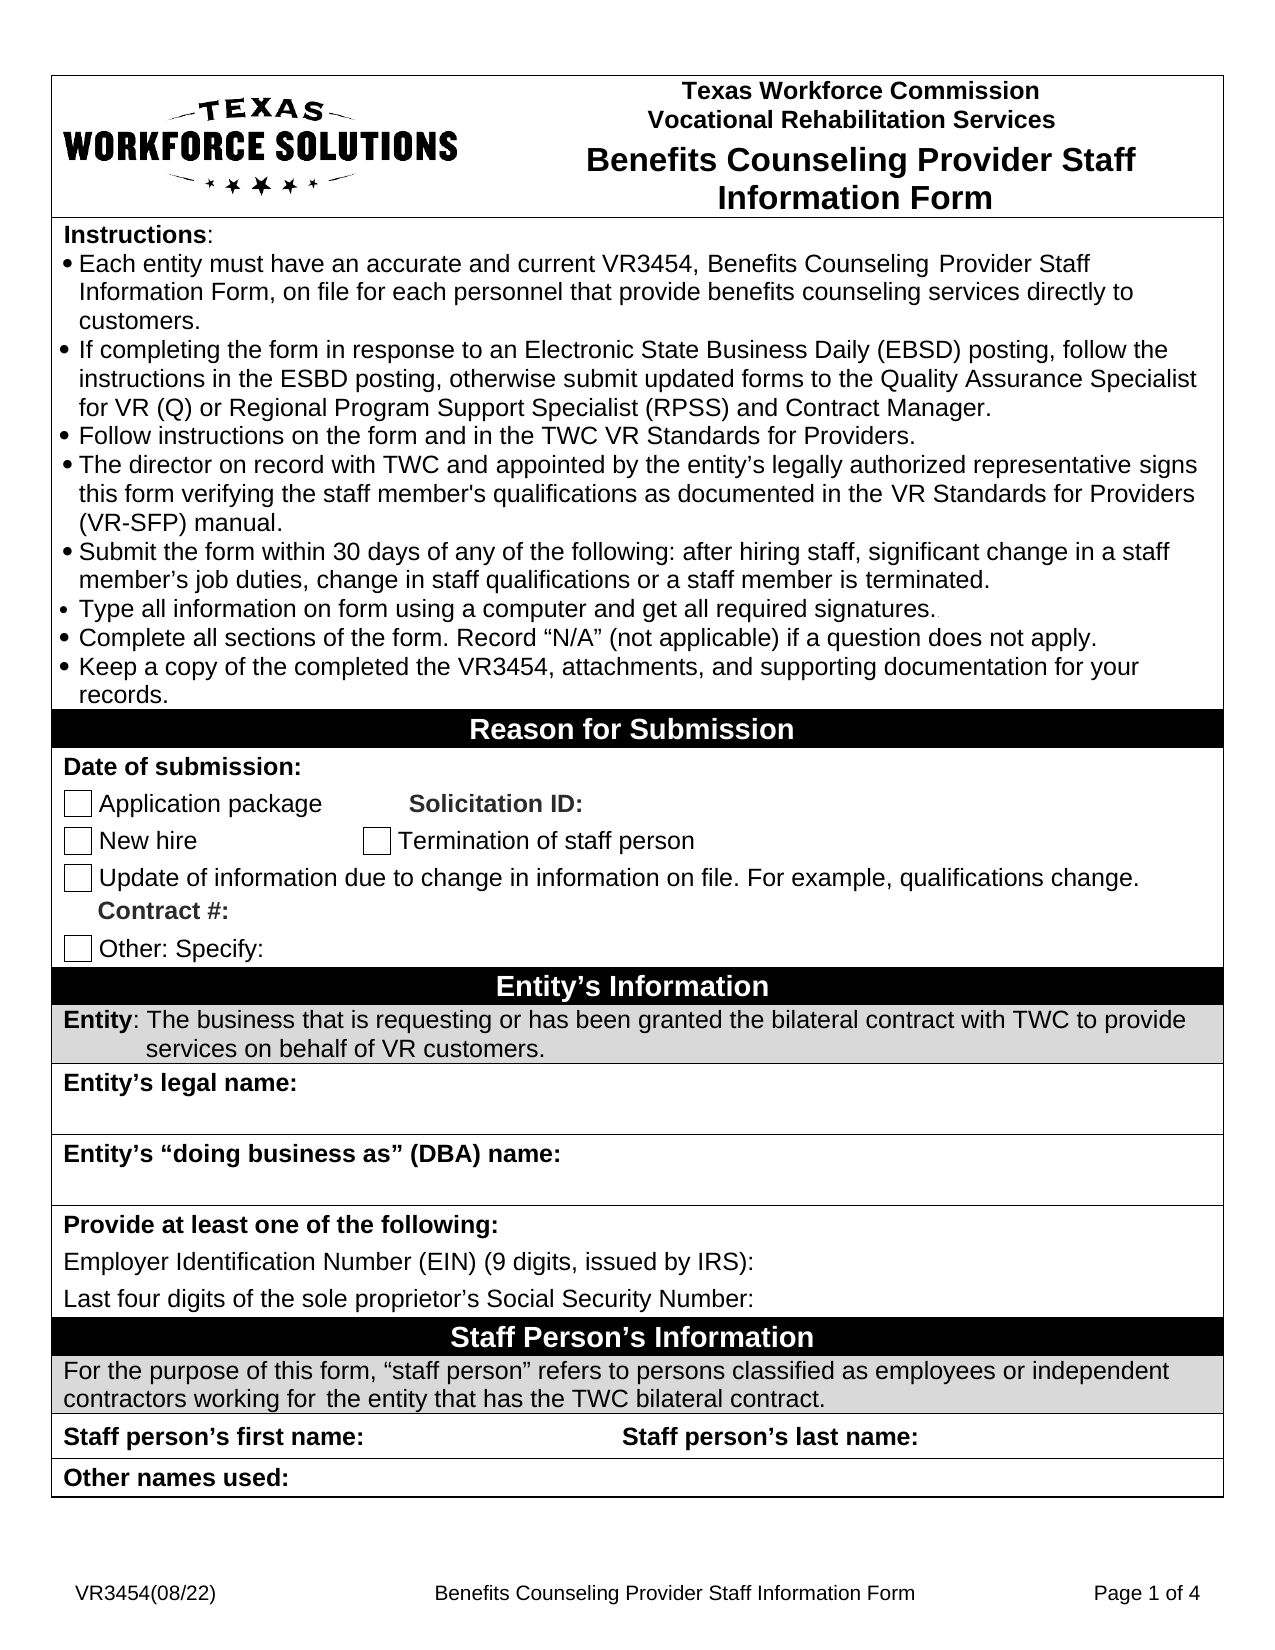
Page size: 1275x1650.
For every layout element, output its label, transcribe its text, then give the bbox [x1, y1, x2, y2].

table_cell Application package [52, 784, 397, 822]
picture [63, 97, 457, 196]
table_cell Update of information due to change in information on file. For example, qualifications change. Contract #: [52, 859, 1223, 929]
table_cell Termination of staff person [351, 822, 1223, 859]
table_cell Staff person’s first name: [52, 1414, 611, 1458]
table_cell Other: Specify: [52, 929, 1223, 967]
table_cell Solicitation ID: [397, 784, 1223, 822]
table_cell Instructions: Each entity must have an accurate and current VR3454, Benefits Counseling Provider Staff Information Form, on file for each personnel that provide benefits counseling services directly to customers. If completing the form in response to an Electronic State Business Daily (EBSD) posting, follow the instructions in the ESBD posting, otherwise submit updated forms to the Quality Assurance Specialist for VR (Q) or Regional Program Support Specialist (RPSS) and Contract Manager. Follow instructions on the form and in the TWC VR Standards for Providers. The director on record with TWC and appointed by the entity’s legally authorized representative signs this form verifying the staff member's qualifications as documented in the VR Standards for Providers (VR-SFP) manual. Submit the form within 30 days of any of the following: after hiring staff, significant change in a staff member’s job duties, change in staff qualifications or a staff member is terminated. Type all information on form using a computer and get all required signatures.. Complete all sections of the form. Record “N/A” (not applicable) if a question does not apply. Keep a copy of the completed the VR3454, attachments, and supporting documentation for your records. [52, 218, 1223, 709]
table_cell Date of submission: [52, 748, 1223, 784]
table_cell Reason for Submission [52, 710, 1223, 747]
table_cell Provide at least one of the following: [52, 1206, 1223, 1243]
table_cell Employer Identification Number (EIN) (9 digits, issued by IRS): [52, 1243, 1223, 1280]
table_cell Entity’s Information [52, 968, 1223, 1004]
table_cell Entity: The business that is requesting or has been granted the bilateral contract with TWC to provide services on behalf of VR customers. [52, 1005, 1223, 1063]
table_cell Staff Person’s Information [52, 1318, 1223, 1355]
table_cell For the purpose of this form, “staff person” refers to persons classified as employees or independent contractors working for the entity that has the TWC bilateral contract. [52, 1356, 1223, 1413]
table_cell Last four digits of the sole proprietor’s Social Security Number: [52, 1280, 1223, 1317]
table_cell Other names used: [52, 1459, 1223, 1496]
table_cell New hire [52, 822, 351, 859]
table_cell Entity’s legal name: [52, 1064, 1223, 1134]
table_header [52, 76, 498, 217]
table_cell Entity’s “doing business as” (DBA) name: [52, 1135, 1223, 1205]
table_cell Staff person’s last name: [611, 1414, 1223, 1458]
table_header Texas Workforce Commission Vocational Rehabilitation Services Benefits Counseling Provider Staff Information Form [499, 76, 1223, 217]
